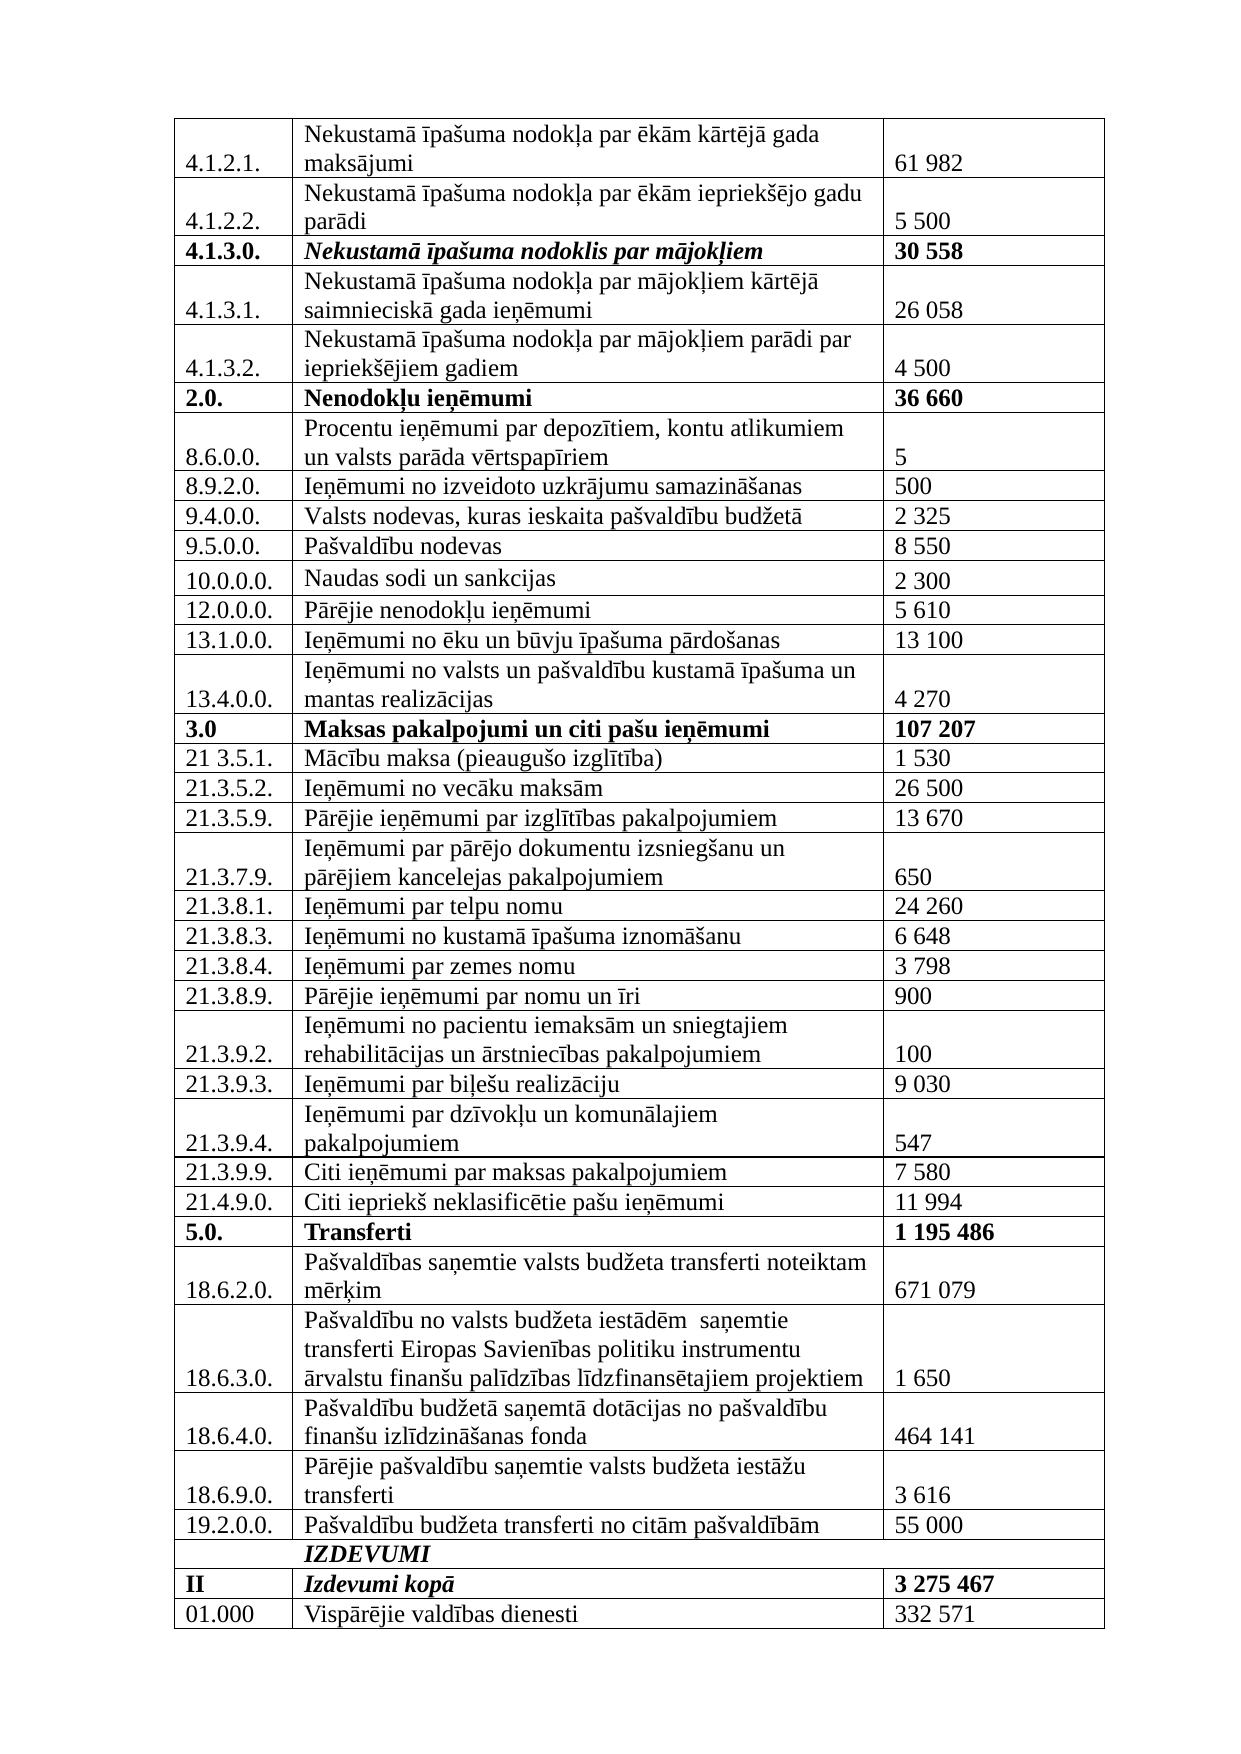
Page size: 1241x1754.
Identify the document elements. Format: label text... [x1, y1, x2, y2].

table_cell 19.2.0.0. [175, 1510, 292, 1538]
table_cell 1 530 [884, 744, 1104, 772]
table_cell 500 [884, 471, 1104, 500]
table_cell 1 195 486 [884, 1217, 1104, 1246]
table_cell Nekustamā īpašuma nodokļa par mājokļiem kārtējā saimnieciskā gada ieņēmumi [293, 266, 883, 323]
table_cell Ieņēmumi no valsts un pašvaldību kustamā īpašuma un mantas realizācijas [293, 655, 883, 713]
table_cell 21.3.9.9. [175, 1158, 292, 1186]
table_cell 01.000 [175, 1599, 292, 1628]
table_cell Pārējie ieņēmumi par nomu un īri [293, 981, 883, 1009]
table_cell 13 670 [884, 803, 1104, 832]
table_cell 61 982 [884, 119, 1104, 177]
table_cell Pašvaldību budžetā saņemtā dotācijas no pašvaldību finanšu izlīdzināšanas fonda [293, 1393, 883, 1450]
table_cell 18.6.3.0. [175, 1305, 292, 1392]
table_cell Pārējie pašvaldību saņemtie valsts budžeta iestāžu transferti [293, 1451, 883, 1509]
table_cell 671 079 [884, 1247, 1104, 1304]
table_cell 26 058 [884, 266, 1104, 323]
table_cell 8 550 [884, 531, 1104, 560]
table_cell Transferti [293, 1217, 883, 1246]
table_cell Maksas pakalpojumi un citi pašu ieņēmumi [293, 714, 883, 742]
table_cell 36 660 [884, 383, 1104, 412]
table_cell II [175, 1569, 292, 1598]
table_cell Mācību maksa (pieaugušo izglītība) [293, 744, 883, 772]
table_cell 2 300 [884, 561, 1104, 594]
table_cell 21.3.5.9. [175, 803, 292, 832]
table_cell Pārējie ieņēmumi par izglītības pakalpojumiem [293, 803, 883, 832]
table_cell Ieņēmumi par telpu nomu [293, 891, 883, 920]
table_cell Valsts nodevas, kuras ieskaita pašvaldību budžetā [293, 501, 883, 530]
table_cell 55 000 [884, 1510, 1104, 1538]
table_cell 464 141 [884, 1393, 1104, 1450]
table_cell 4.1.2.1. [175, 119, 292, 177]
table_cell 21.3.7.9. [175, 833, 292, 890]
table_cell 9 030 [884, 1069, 1104, 1098]
table_cell Procentu ieņēmumi par depozītiem, kontu atlikumiem un valsts parāda vērtspapīriem [293, 413, 883, 470]
table_cell 107 207 [884, 714, 1104, 742]
table_cell 5 500 [884, 178, 1104, 235]
table_cell 3 275 467 [884, 1569, 1104, 1598]
table_cell 5.0. [175, 1217, 292, 1246]
table_cell Pārējie nenodokļu ieņēmumi [293, 596, 883, 624]
table_cell 6 648 [884, 921, 1104, 950]
table_cell 900 [884, 981, 1104, 1009]
table_cell Nekustamā īpašuma nodokļa par mājokļiem parādi par iepriekšējiem gadiem [293, 325, 883, 382]
table_cell 12.0.0.0. [175, 596, 292, 624]
table_cell 100 [884, 1011, 1104, 1068]
table_cell 4.1.3.1. [175, 266, 292, 323]
table_cell 13 100 [884, 625, 1104, 654]
table_cell 332 571 [884, 1599, 1104, 1628]
table_cell 650 [884, 833, 1104, 890]
table_cell 4 270 [884, 655, 1104, 713]
table_cell Pašvaldību budžeta transferti no citām pašvaldībām [293, 1510, 883, 1538]
table_cell Nenodokļu ieņēmumi [293, 383, 883, 412]
table_cell Nekustamā īpašuma nodoklis par mājokļiem [293, 236, 883, 265]
table_cell 21.3.8.4. [175, 951, 292, 980]
table_cell 8.6.0.0. [175, 413, 292, 470]
table_cell 21.3.8.3. [175, 921, 292, 950]
table_cell Ieņēmumi no pacientu iemaksām un sniegtajiem rehabilitācijas un ārstniecības pakalpojumiem [293, 1011, 883, 1068]
table_cell Vispārējie valdības dienesti [293, 1599, 883, 1628]
table_cell 5 610 [884, 596, 1104, 624]
table_cell Nekustamā īpašuma nodokļa par ēkām kārtējā gada maksājumi [293, 119, 883, 177]
table_cell 2 325 [884, 501, 1104, 530]
table_cell Citi iepriekš neklasificētie pašu ieņēmumi [293, 1187, 883, 1216]
table_cell 4.1.2.2. [175, 178, 292, 235]
table_cell 10.0.0.0. [175, 561, 292, 594]
table_cell Ieņēmumi no izveidoto uzkrājumu samazināšanas [293, 471, 883, 500]
table_cell 11 994 [884, 1187, 1104, 1216]
table_cell 21.3.9.3. [175, 1069, 292, 1098]
table_cell 13.1.0.0. [175, 625, 292, 654]
table_cell IZDEVUMI [293, 1540, 883, 1568]
table_cell 3 798 [884, 951, 1104, 980]
table_cell 18.6.2.0. [175, 1247, 292, 1304]
table_cell 30 558 [884, 236, 1104, 265]
table_cell Nekustamā īpašuma nodokļa par ēkām iepriekšējo gadu parādi [293, 178, 883, 235]
table_cell 3.0 [175, 714, 292, 742]
table_cell [175, 1540, 293, 1568]
table_cell Ieņēmumi par zemes nomu [293, 951, 883, 980]
table_cell Ieņēmumi no ēku un būvju īpašuma pārdošanas [293, 625, 883, 654]
table_cell Izdevumi kopā [293, 1569, 883, 1598]
table_cell Ieņēmumi par pārējo dokumentu izsniegšanu un pārējiem kancelejas pakalpojumiem [293, 833, 883, 890]
table_cell 4 500 [884, 325, 1104, 382]
table_cell 21 3.5.1. [175, 744, 292, 772]
table_cell 21.3.9.2. [175, 1011, 292, 1068]
table_cell 24 260 [884, 891, 1104, 920]
table_cell 21.4.9.0. [175, 1187, 292, 1216]
table_cell 26 500 [884, 773, 1104, 802]
table_cell Naudas sodi un sankcijas [293, 561, 883, 594]
table_cell 1 650 [884, 1305, 1104, 1392]
table_cell 18.6.9.0. [175, 1451, 292, 1509]
table_cell 21.3.8.9. [175, 981, 292, 1009]
table_cell 4.1.3.0. [175, 236, 292, 265]
table_cell 547 [884, 1099, 1104, 1156]
table_cell Ieņēmumi par dzīvokļu un komunālajiem pakalpojumiem [293, 1099, 883, 1156]
table_cell Ieņēmumi par biļešu realizāciju [293, 1069, 883, 1098]
table_cell 21.3.5.2. [175, 773, 292, 802]
table_cell Pašvaldību no valsts budžeta iestādēm saņemtie transferti Eiropas Savienības politiku instrumentu ārvalstu finanšu palīdzības līdzfinansētajiem projektiem [293, 1305, 883, 1392]
table_cell 9.4.0.0. [175, 501, 292, 530]
table_cell 8.9.2.0. [175, 471, 292, 500]
table_cell 21.3.8.1. [175, 891, 292, 920]
table_cell Pašvaldību nodevas [293, 531, 883, 560]
table_cell 21.3.9.4. [175, 1099, 292, 1156]
table_cell 2.0. [175, 383, 292, 412]
table_cell Pašvaldības saņemtie valsts budžeta transferti noteiktam mērķim [293, 1247, 883, 1304]
table_cell 3 616 [884, 1451, 1104, 1509]
table_cell Citi ieņēmumi par maksas pakalpojumiem [293, 1158, 883, 1186]
table_cell 18.6.4.0. [175, 1393, 292, 1450]
table_cell 9.5.0.0. [175, 531, 292, 560]
table_cell [883, 1540, 1104, 1568]
table_cell 13.4.0.0. [175, 655, 292, 713]
table_cell 5 [884, 413, 1104, 470]
table_cell 7 580 [884, 1158, 1104, 1186]
table_cell 4.1.3.2. [175, 325, 292, 382]
table_cell Ieņēmumi no kustamā īpašuma iznomāšanu [293, 921, 883, 950]
table_cell Ieņēmumi no vecāku maksām [293, 773, 883, 802]
